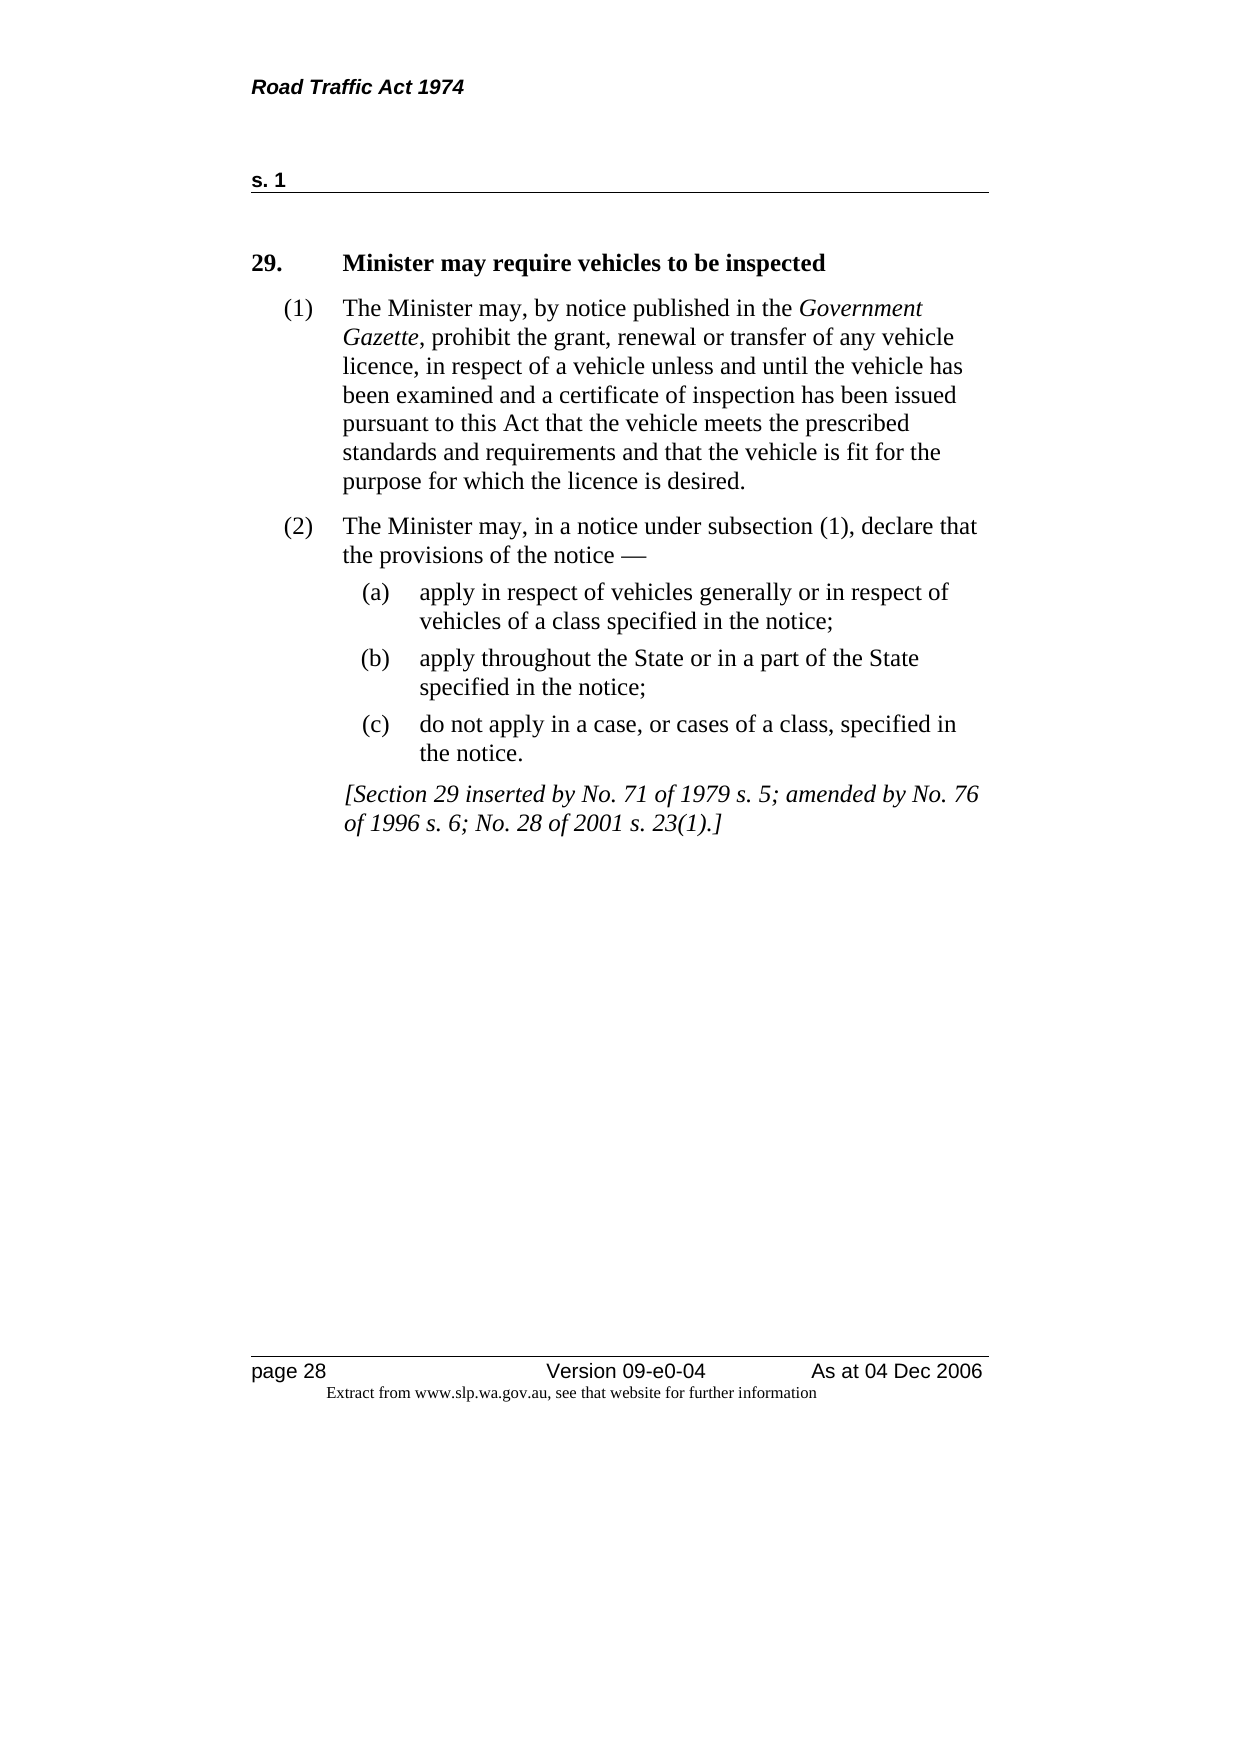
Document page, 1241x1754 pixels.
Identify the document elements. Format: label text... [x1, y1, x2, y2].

text (1) The Minister may, by notice published in the Government Gazette, prohibit the grant, renewal or transfer of any vehicle licence, in respect of a vehicle unless and until the vehicle has been examined and a certificate of inspection has been issued pursuant to this Act that the vehicle meets the prescribed standards and requirements and that the vehicle is fit for the purpose for which the licence is desired. [251, 293, 989, 495]
text (b) apply throughout the State or in a part of the State specified in the notice; [251, 643, 989, 701]
text (a) apply in respect of vehicles generally or in respect of vehicles of a class specified in the notice; [251, 577, 989, 635]
text (2) The Minister may, in a notice under subsection (1), declare that the provisions of the notice — [251, 511, 989, 569]
text [Section 29 inserted by No. 71 of 1979 s. 5; amended by No. 76 of 1996 s. 6; No. 28 of 2001 s. 23(1).] [251, 779, 989, 836]
subtitle 29. Minister may require vehicles to be inspected [251, 248, 989, 277]
text (c) do not apply in a case, or cases of a class, specified in the notice. [251, 709, 989, 766]
